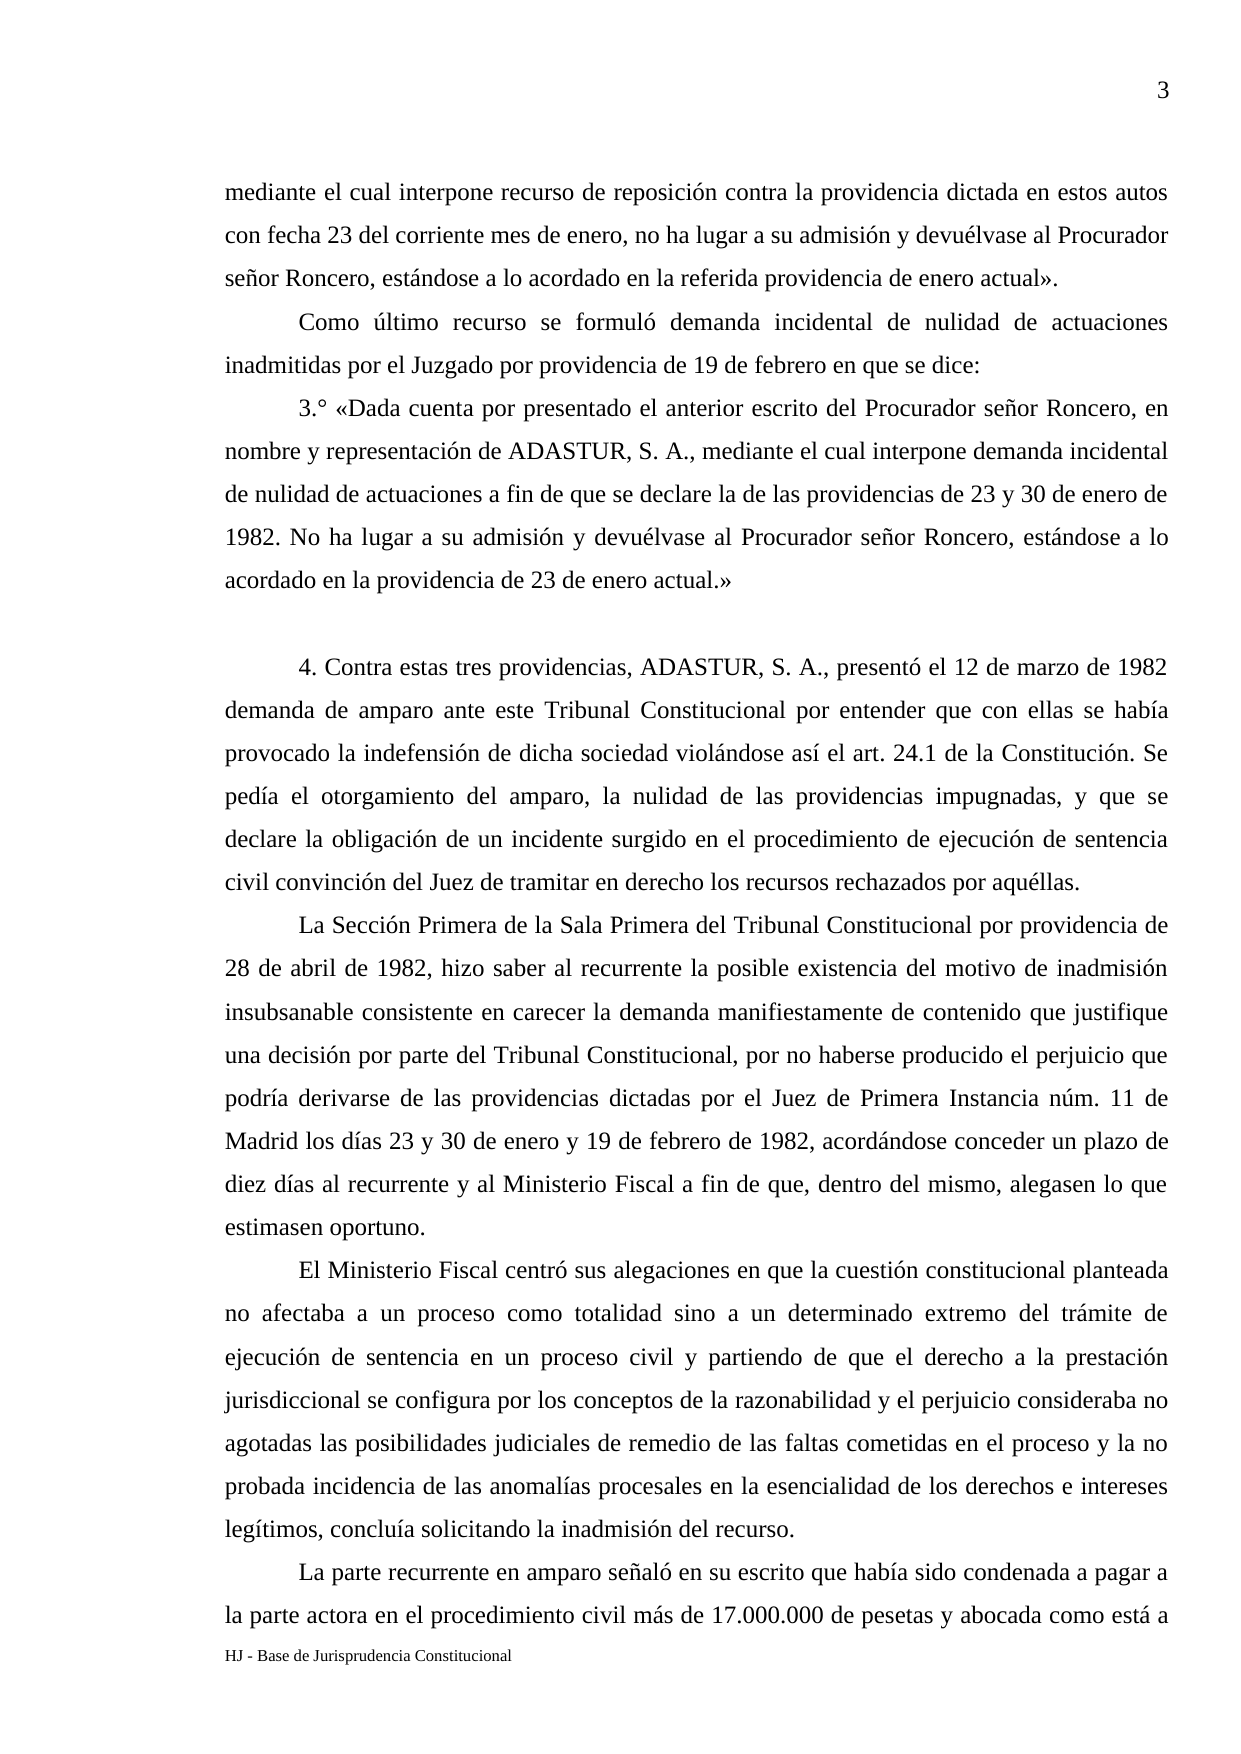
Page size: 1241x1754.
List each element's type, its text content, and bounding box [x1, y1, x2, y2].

text Como último recurso se formuló demanda incidental de nulidad de actuaciones inadmitidas por el Juzgado por providencia de 19 de febrero en que se dice: [224, 307, 1169, 378]
text 4. Contra estas tres providencias, ADASTUR, S. A., presentó el 12 de marzo de 1982 demanda de amparo ante este Tribunal Constitucional por entender que con ellas se había provocado la indefensión de dicha sociedad violándose así el art. 24.1 de la Constitución. Se pedía el otorgamiento del amparo, la nulidad de las providencias impugnadas, y que se declare la obligación de un incidente surgido en el procedimiento de ejecución de sentencia civil convinción del Juez de tramitar en derecho los recursos rechazados por aquéllas. [224, 652, 1169, 896]
text El Ministerio Fiscal centró sus alegaciones en que la cuestión constitucional planteada no afectaba a un proceso como totalidad sino a un determinado extremo del trámite de ejecución de sentencia en un proceso civil y partiendo de que el derecho a la prestación jurisdiccional se configura por los conceptos de la razonabilidad y el perjuicio consideraba no agotadas las posibilidades judiciales de remedio de las faltas cometidas en el proceso y la no probada incidencia de las anomalías procesales en la esencialidad de los derechos e intereses legítimos, concluía solicitando la inadmisión del recurso. [224, 1255, 1169, 1543]
text La Sección Primera de la Sala Primera del Tribunal Constitucional por providencia de 28 de abril de 1982, hizo saber al recurrente la posible existencia del motivo de inadmisión insubsanable consistente en carecer la demanda manifiestamente de contenido que justifique una decisión por parte del Tribunal Constitucional, por no haberse producido el perjuicio que podría derivarse de las providencias dictadas por el Juez de Primera Instancia núm. 11 de Madrid los días 23 y 30 de enero y 19 de febrero de 1982, acordándose conceder un plazo de diez días al recurrente y al Ministerio Fiscal a fin de que, dentro del mismo, alegasen lo que estimasen oportuno. [224, 910, 1169, 1241]
text 3.° «Dada cuenta por presentado el anterior escrito del Procurador señor Roncero, en nombre y representación de ADASTUR, S. A., mediante el cual interpone demanda incidental de nulidad de actuaciones a fin de que se declare la de las providencias de 23 y 30 de enero de 1982. No ha lugar a su admisión y devuélvase al Procurador señor Roncero, estándose a lo acordado en la providencia de 23 de enero actual.» [224, 393, 1169, 594]
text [224, 177, 1169, 292]
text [224, 1557, 1169, 1629]
